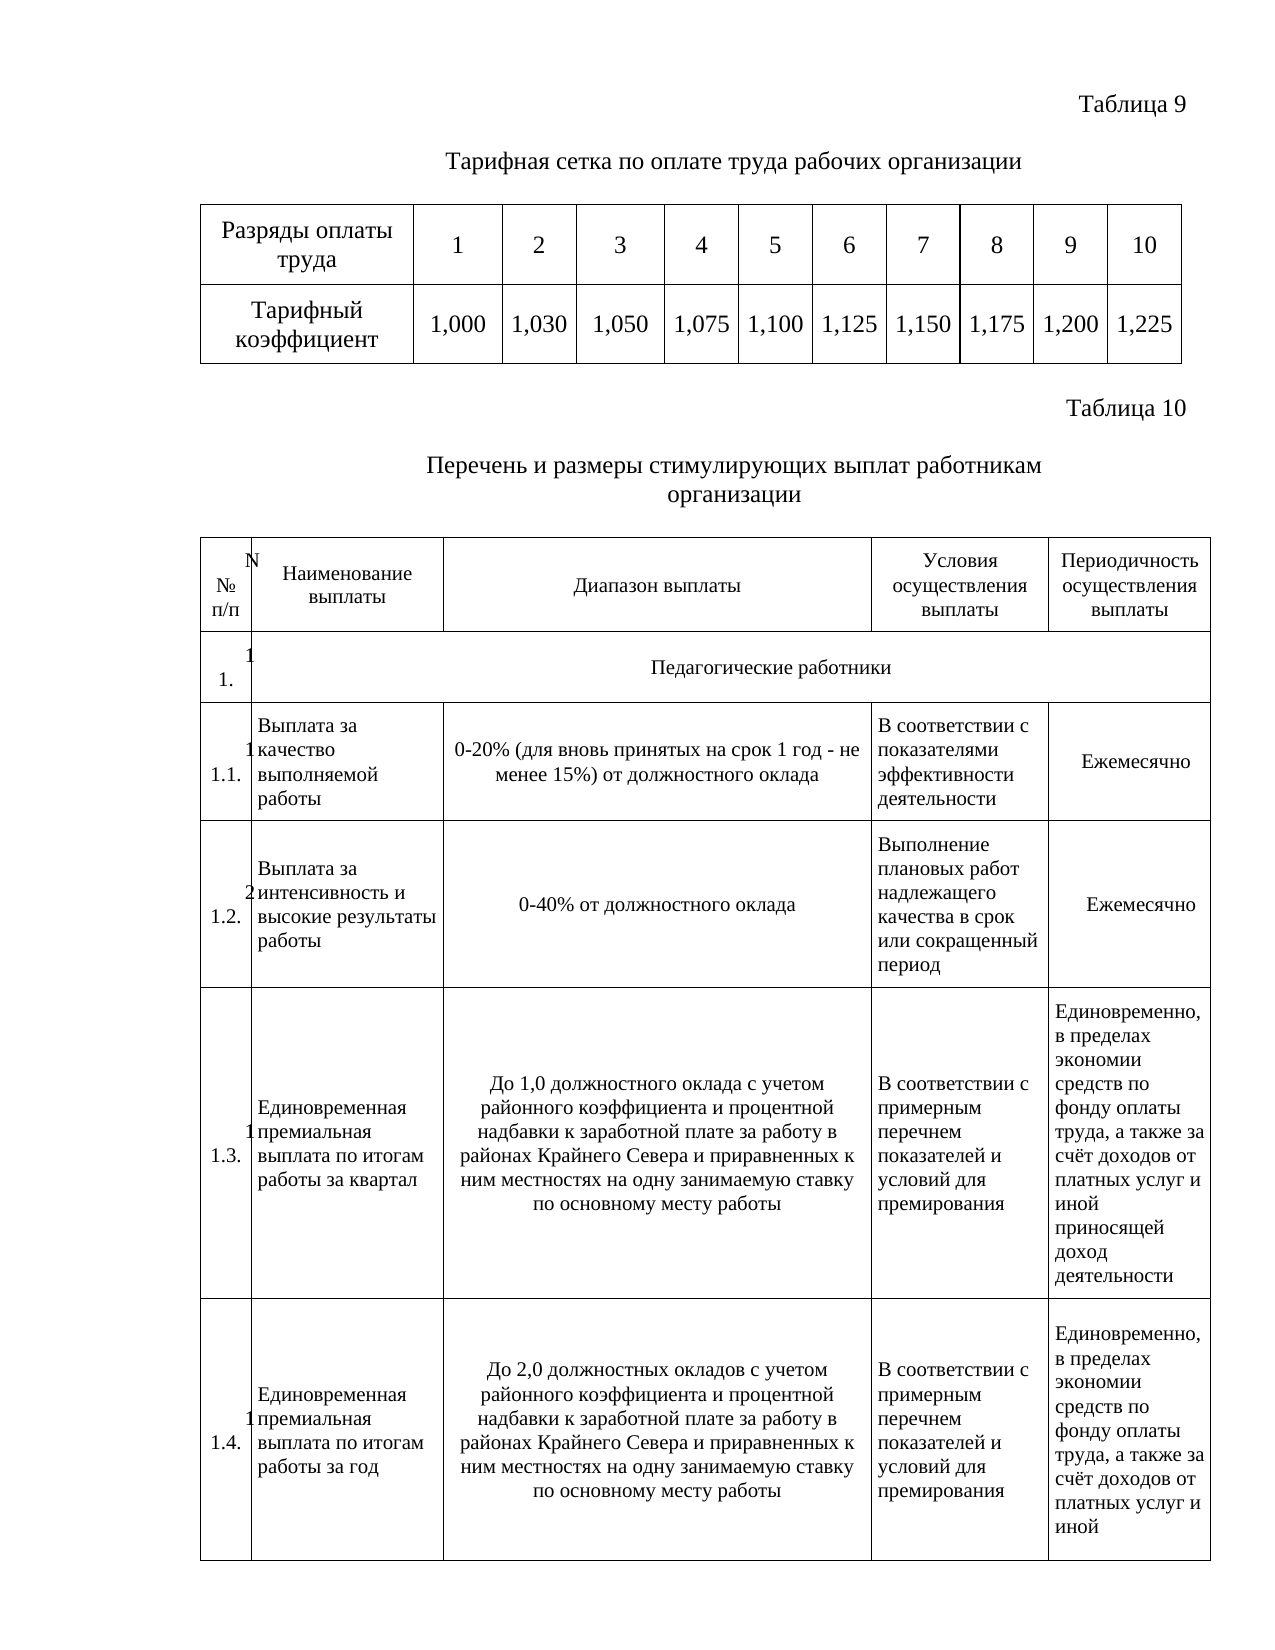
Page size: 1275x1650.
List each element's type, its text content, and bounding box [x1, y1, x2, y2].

table_cell 1,225 [1108, 285, 1181, 363]
table_cell Тарифный коэффициент [201, 285, 413, 363]
table_cell 1,200 [1034, 285, 1107, 363]
text организации [207, 479, 1186, 508]
table_cell 11.4. [201, 1299, 251, 1560]
table_header Периодичность осуществления выплаты [1049, 538, 1210, 631]
table_cell Выплата за интенсивность и высокие результаты работы [252, 821, 443, 987]
text Таблица 9 [207, 89, 1186, 117]
table_header 6 [813, 205, 886, 283]
table_header 2 [503, 205, 576, 283]
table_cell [872, 1299, 1048, 1560]
table_cell 1,030 [503, 285, 576, 363]
table_cell 1,050 [577, 285, 664, 363]
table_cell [252, 1299, 443, 1560]
table_cell 11.3. [201, 988, 251, 1298]
table_cell Ежемесячно [1049, 821, 1210, 987]
table_header 7 [887, 205, 959, 283]
table_header 3 [577, 205, 664, 283]
table_cell 1,150 [887, 285, 959, 363]
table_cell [1049, 1299, 1210, 1560]
table_cell 11. [201, 632, 251, 702]
table_cell Ежемесячно [1049, 703, 1210, 820]
table_cell 21.2. [201, 821, 251, 987]
table_cell 0-40% от должностного оклада [444, 821, 871, 987]
table_cell 1,175 [961, 285, 1033, 363]
table_header 5 [739, 205, 812, 283]
table_cell Выплата за качество выполняемой работы [252, 703, 443, 820]
table_cell 1,000 [414, 285, 502, 363]
table_header 9 [1034, 205, 1107, 283]
table_header N№ п/п [201, 538, 251, 631]
table_cell Единовременная премиальная выплата по итогам работы за квартал [252, 988, 443, 1298]
table_header Условия осуществления выплаты [872, 538, 1048, 631]
table_cell В соответствии с показателями эффективности деятельности [872, 703, 1048, 820]
table_cell 0-20% (для вновь принятых на срок 1 год - не менее 15%) от должностного оклада [444, 703, 871, 820]
table_cell 1,075 [665, 285, 738, 363]
table_header 1 [414, 205, 502, 283]
table_cell В соответствии с примерным перечнем показателей и условий для премирования [872, 988, 1048, 1298]
table_header 10 [1108, 205, 1181, 283]
table_cell 1,125 [813, 285, 886, 363]
table_cell 1,100 [739, 285, 812, 363]
table_header Наименование выплаты [252, 538, 443, 631]
table_cell Выполнение плановых работ надлежащего качества в срок или сокращенный период [872, 821, 1048, 987]
text Перечень и размеры стимулирующих выплат работникам [207, 451, 1186, 479]
table_cell Педагогические работники [252, 632, 1210, 702]
text Таблица 10 [207, 393, 1186, 422]
table_header Диапазон выплаты [444, 538, 871, 631]
table_cell Единовременно, в пределах экономии средств по фонду оплаты труда, а также за счёт доходов от платных услуг и иной приносящей доход деятельности [1049, 988, 1210, 1298]
table_header 8 [961, 205, 1033, 283]
table_cell 11.1. [201, 703, 251, 820]
table_header Разряды оплаты труда [201, 205, 413, 283]
table_header 4 [665, 205, 738, 283]
text Тарифная сетка по оплате труда рабочих организации [207, 146, 1186, 175]
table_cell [444, 1299, 871, 1560]
